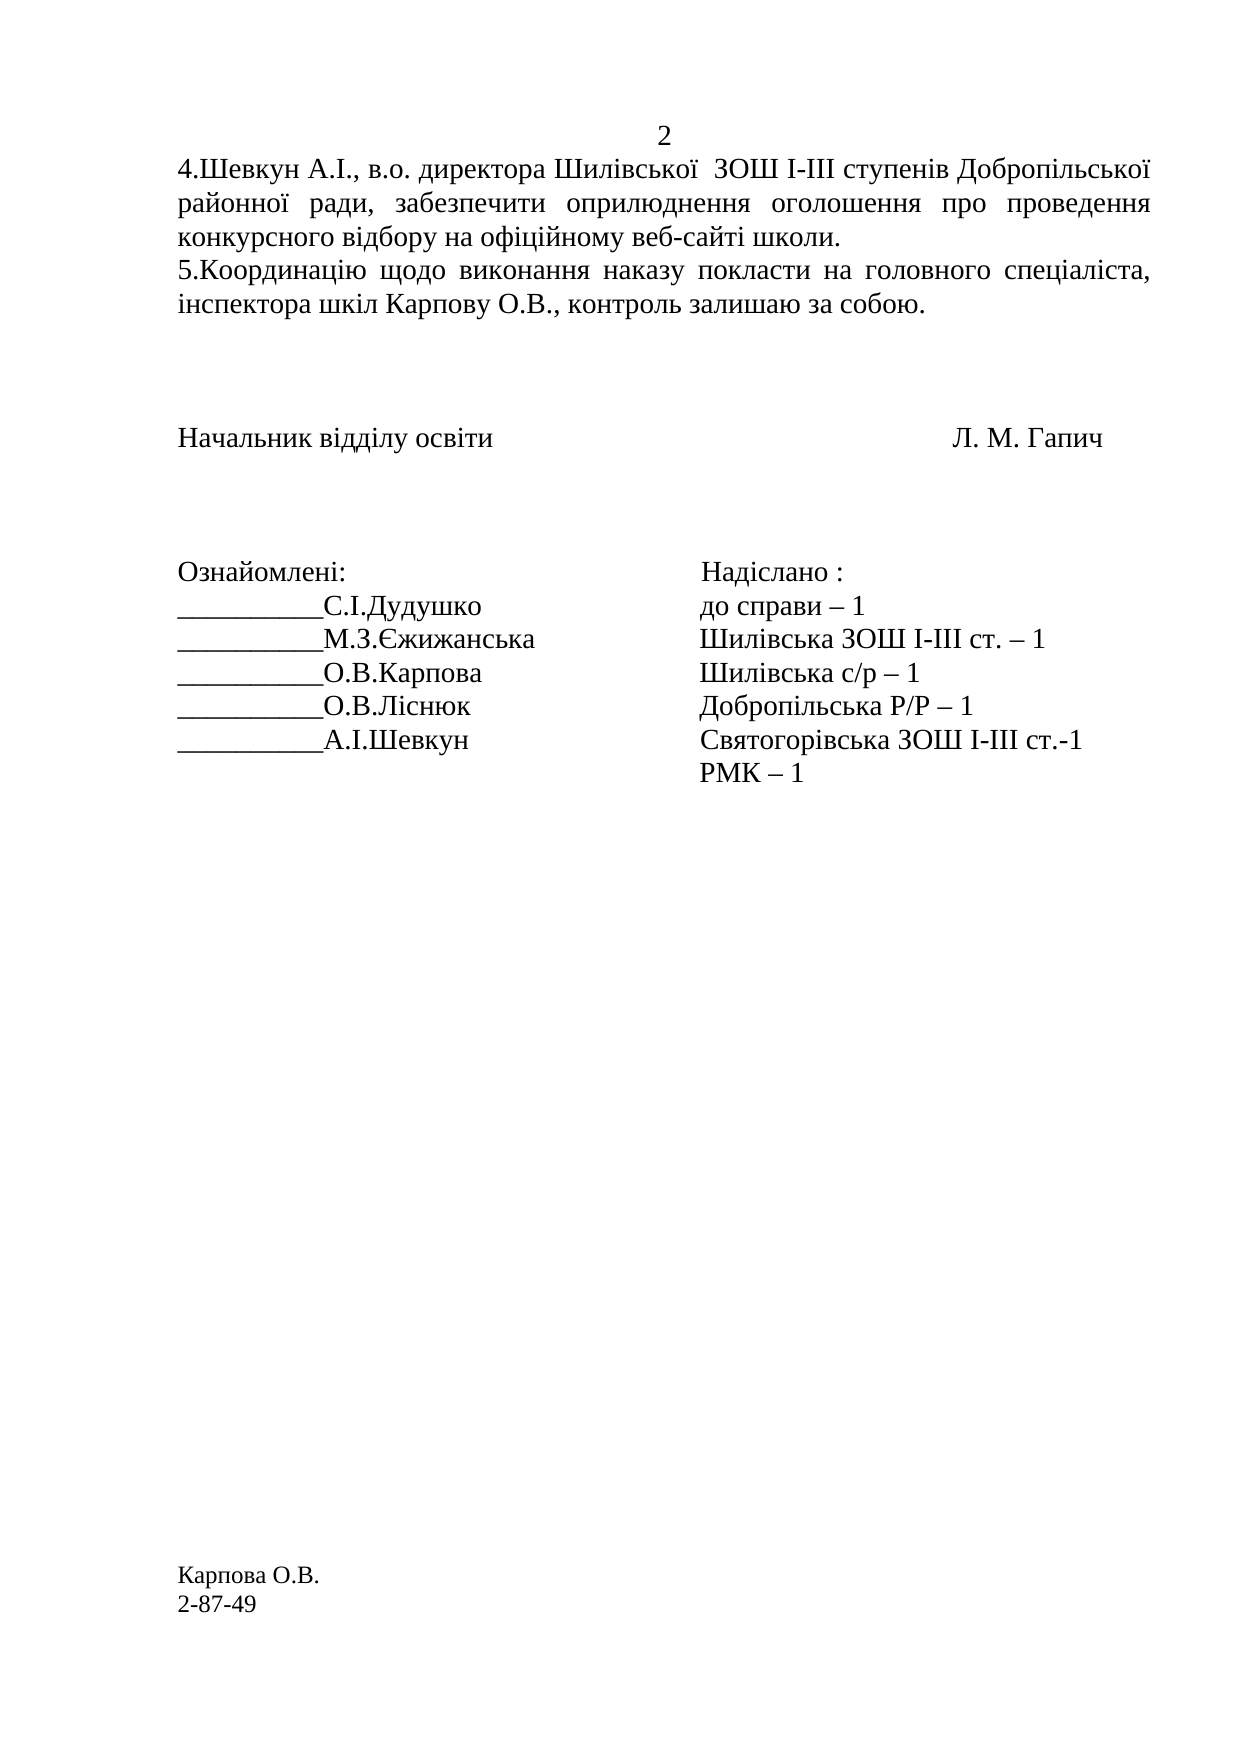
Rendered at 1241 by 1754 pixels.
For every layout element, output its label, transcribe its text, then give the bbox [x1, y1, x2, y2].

text __________О.В.Ліснюк Добропільська Р/Р – 1 [177, 688, 1152, 722]
list Ознайомлені: Надіслано : [177, 554, 1152, 588]
text 5.Координацію щодо виконання наказу покласти на головного спеціаліста, інспектора шкіл Карпову О.В., контроль залишаю за собою. [177, 252, 1152, 319]
text 2 [177, 118, 1152, 152]
text 4.Шевкун А.І., в.о. директора Шилівської ЗОШ І-ІІІ ступенів Добропільської районної ради, забезпечити оприлюднення оголошення про проведення конкурсного відбору на офіційному веб-сайті школи. [177, 152, 1152, 252]
text РМК – 1 [177, 755, 1152, 789]
text __________О.В.Карпова Шилівська с/р – 1 [177, 655, 1152, 688]
subtitle __________С.І.Дудушко до справи – 1 [177, 588, 1152, 621]
text __________М.З.Єжижанська Шилівська ЗОШ І-ІІІ ст. – 1 [177, 621, 1152, 655]
text __________А.І.Шевкун Святогорівська ЗОШ І-ІІІ ст.-1 [177, 722, 1152, 755]
text 2-87-49 [177, 1589, 1152, 1618]
list Начальник відділу освіти Л. М. Гапич [177, 420, 1152, 453]
text Карпова О.В. [177, 1560, 1152, 1589]
